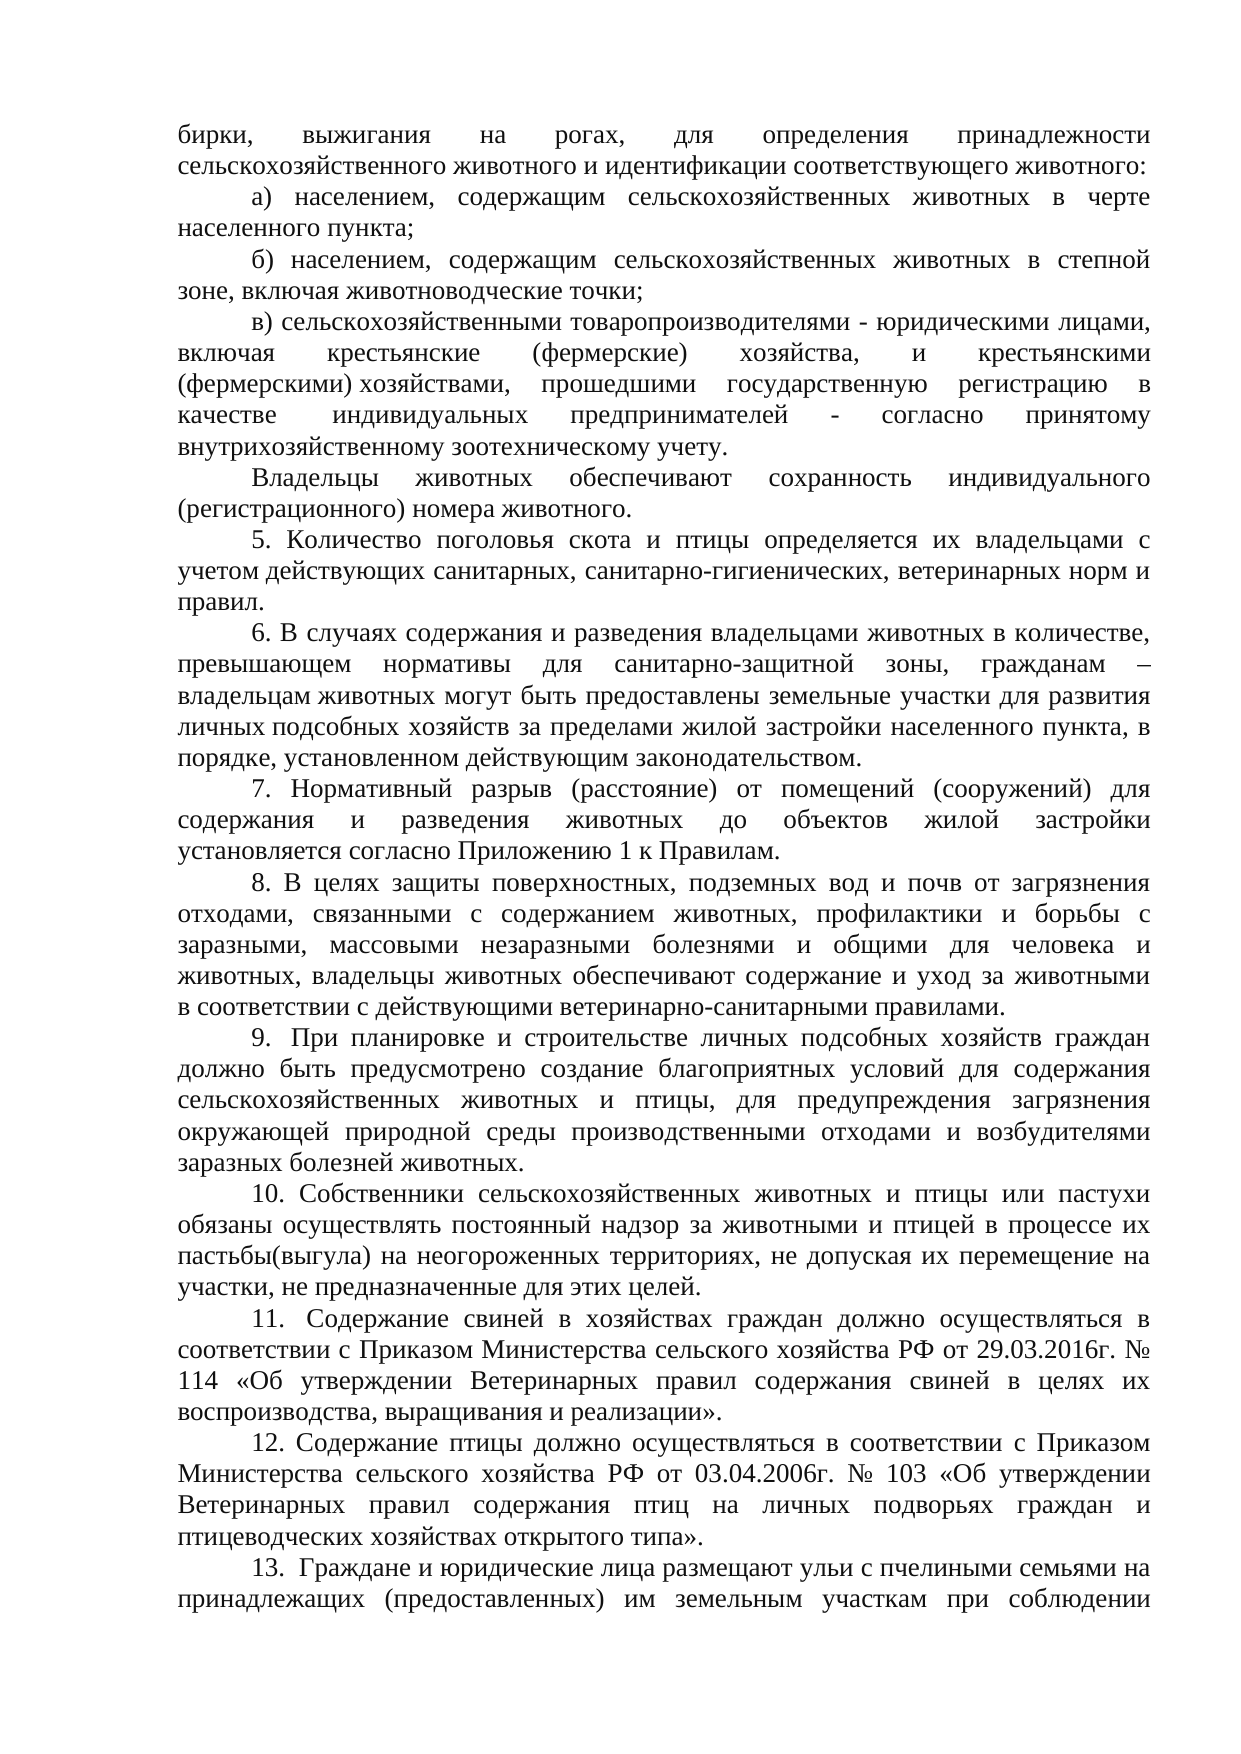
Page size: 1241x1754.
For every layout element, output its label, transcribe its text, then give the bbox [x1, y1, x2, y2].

text 11. Содержание свиней в хозяйствах граждан должно осуществляться в соответствии с Приказом Министерства сельского хозяйства РФ от 29.03.2016г. № 114 «Об утверждении Ветеринарных правил содержания свиней в целях их воспроизводства, выращивания и реализации». [177, 1302, 1152, 1426]
text 5. Количество поголовья скота и птицы определяется их владельцами с учетом действующих санитарных, санитарно-гигиенических, ветеринарных норм и правил. [177, 523, 1152, 616]
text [177, 118, 1152, 180]
text 6. В случаях содержания и разведения владельцами животных в количестве, превышающем нормативы для санитарно-защитной зоны, гражданам – владельцам животных могут быть предоставлены земельные участки для развития личных подсобных хозяйств за пределами жилой застройки населенного пункта, в порядке, установленном действующим законодательством. [177, 616, 1152, 772]
text в) сельскохозяйственными товаропроизводителями - юридическими лицами, включая крестьянские (фермерские) хозяйства, и крестьянскими (фермерскими) хозяйствами, прошедшими государственную регистрацию в качестве индивидуальных предпринимателей - согласно принятому внутрихозяйственному зоотехническому учету. [177, 305, 1152, 461]
text б) населением, содержащим сельскохозяйственных животных в степной зоне, включая животноводческие точки; [177, 243, 1152, 305]
text 8. В целях защиты поверхностных, подземных вод и почв от загрязнения отходами, связанными с содержанием животных, профилактики и борьбы с заразными, массовыми незаразными болезнями и общими для человека и животных, владельцы животных обеспечивают содержание и уход за животными в соответствии с действующими ветеринарно-санитарными правилами. [177, 866, 1152, 1021]
text Владельцы животных обеспечивают сохранность индивидуального (регистрационного) номера животного. [177, 461, 1152, 523]
text 10. Собственники сельскохозяйственных животных и птицы или пастухи обязаны осуществлять постоянный надзор за животными и птицей в процессе их пастьбы(выгула) на неогороженных территориях, не допуская их перемещение на участки, не предназначенные для этих целей. [177, 1177, 1152, 1302]
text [177, 1551, 1152, 1613]
text 9. При планировке и строительстве личных подсобных хозяйств граждан должно быть предусмотрено создание благоприятных условий для содержания сельскохозяйственных животных и птицы, для предупреждения загрязнения окружающей природной среды производственными отходами и возбудителями заразных болезней животных. [177, 1021, 1152, 1177]
text 7. Нормативный разрыв (расстояние) от помещений (сооружений) для содержания и разведения животных до объектов жилой застройки установляется согласно Приложению 1 к Правилам. [177, 772, 1152, 866]
text 12. Содержание птицы должно осуществляться в соответствии с Приказом Министерства сельского хозяйства РФ от 03.04.2006г. № 103 «Об утверждении Ветеринарных правил содержания птиц на личных подворьях граждан и птицеводческих хозяйствах открытого типа». [177, 1426, 1152, 1551]
text а) населением, содержащим сельскохозяйственных животных в черте населенного пункта; [177, 180, 1152, 243]
